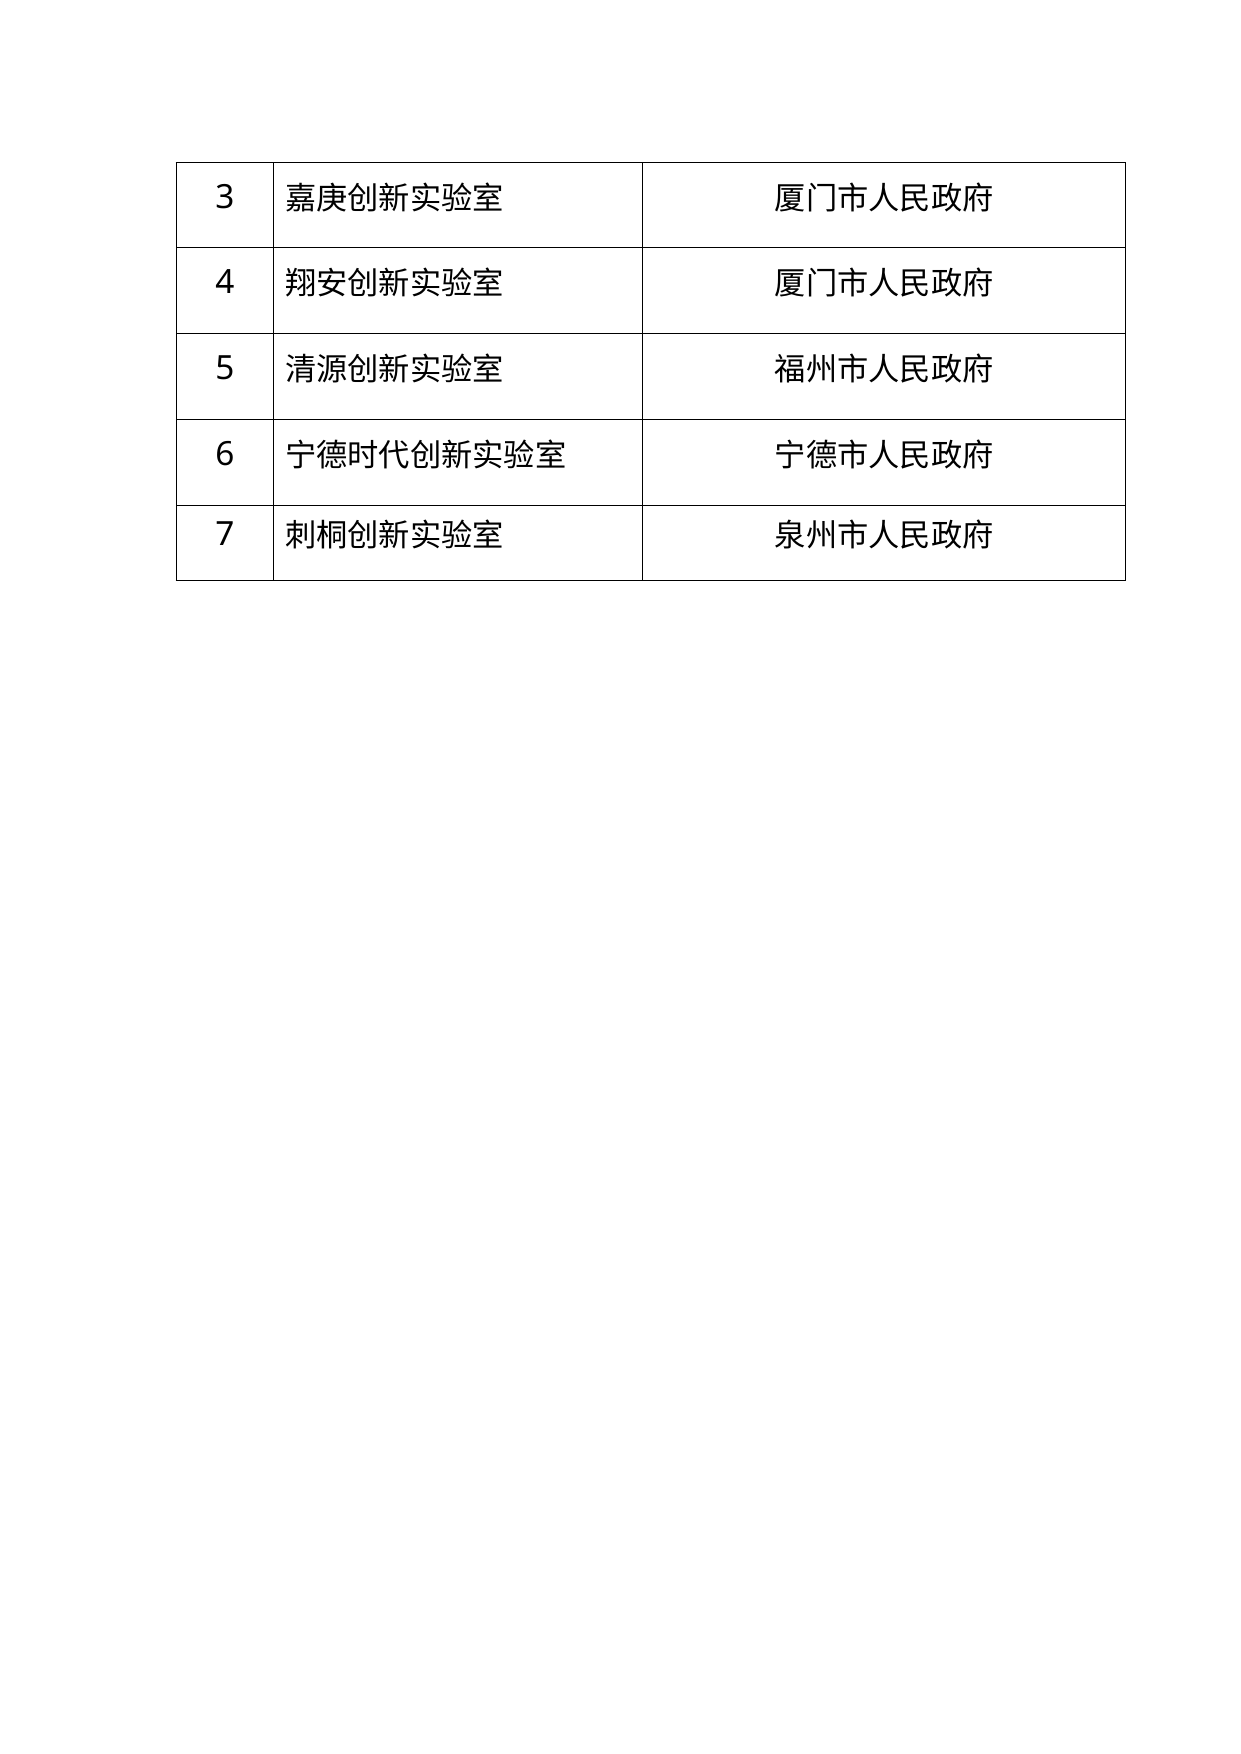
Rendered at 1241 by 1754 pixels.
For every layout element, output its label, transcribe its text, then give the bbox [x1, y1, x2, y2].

table_cell 嘉庚创新实验室 [274, 163, 642, 247]
table_cell 刺桐创新实验室 [274, 506, 642, 580]
table_cell 清源创新实验室 [274, 334, 642, 419]
table_cell 福州市人民政府 [643, 334, 1125, 419]
table_cell 宁德时代创新实验室 [274, 420, 642, 504]
table_cell 3 [177, 163, 273, 247]
table_cell 7 [177, 506, 273, 580]
table_cell 6 [177, 420, 273, 504]
table_cell 翔安创新实验室 [274, 248, 642, 332]
table_cell 宁德市人民政府 [643, 420, 1125, 504]
table_cell 厦门市人民政府 [643, 248, 1125, 332]
table_cell 泉州市人民政府 [643, 506, 1125, 580]
table_cell 厦门市人民政府 [643, 163, 1125, 247]
table_cell 5 [177, 334, 273, 419]
table_cell 4 [177, 248, 273, 332]
